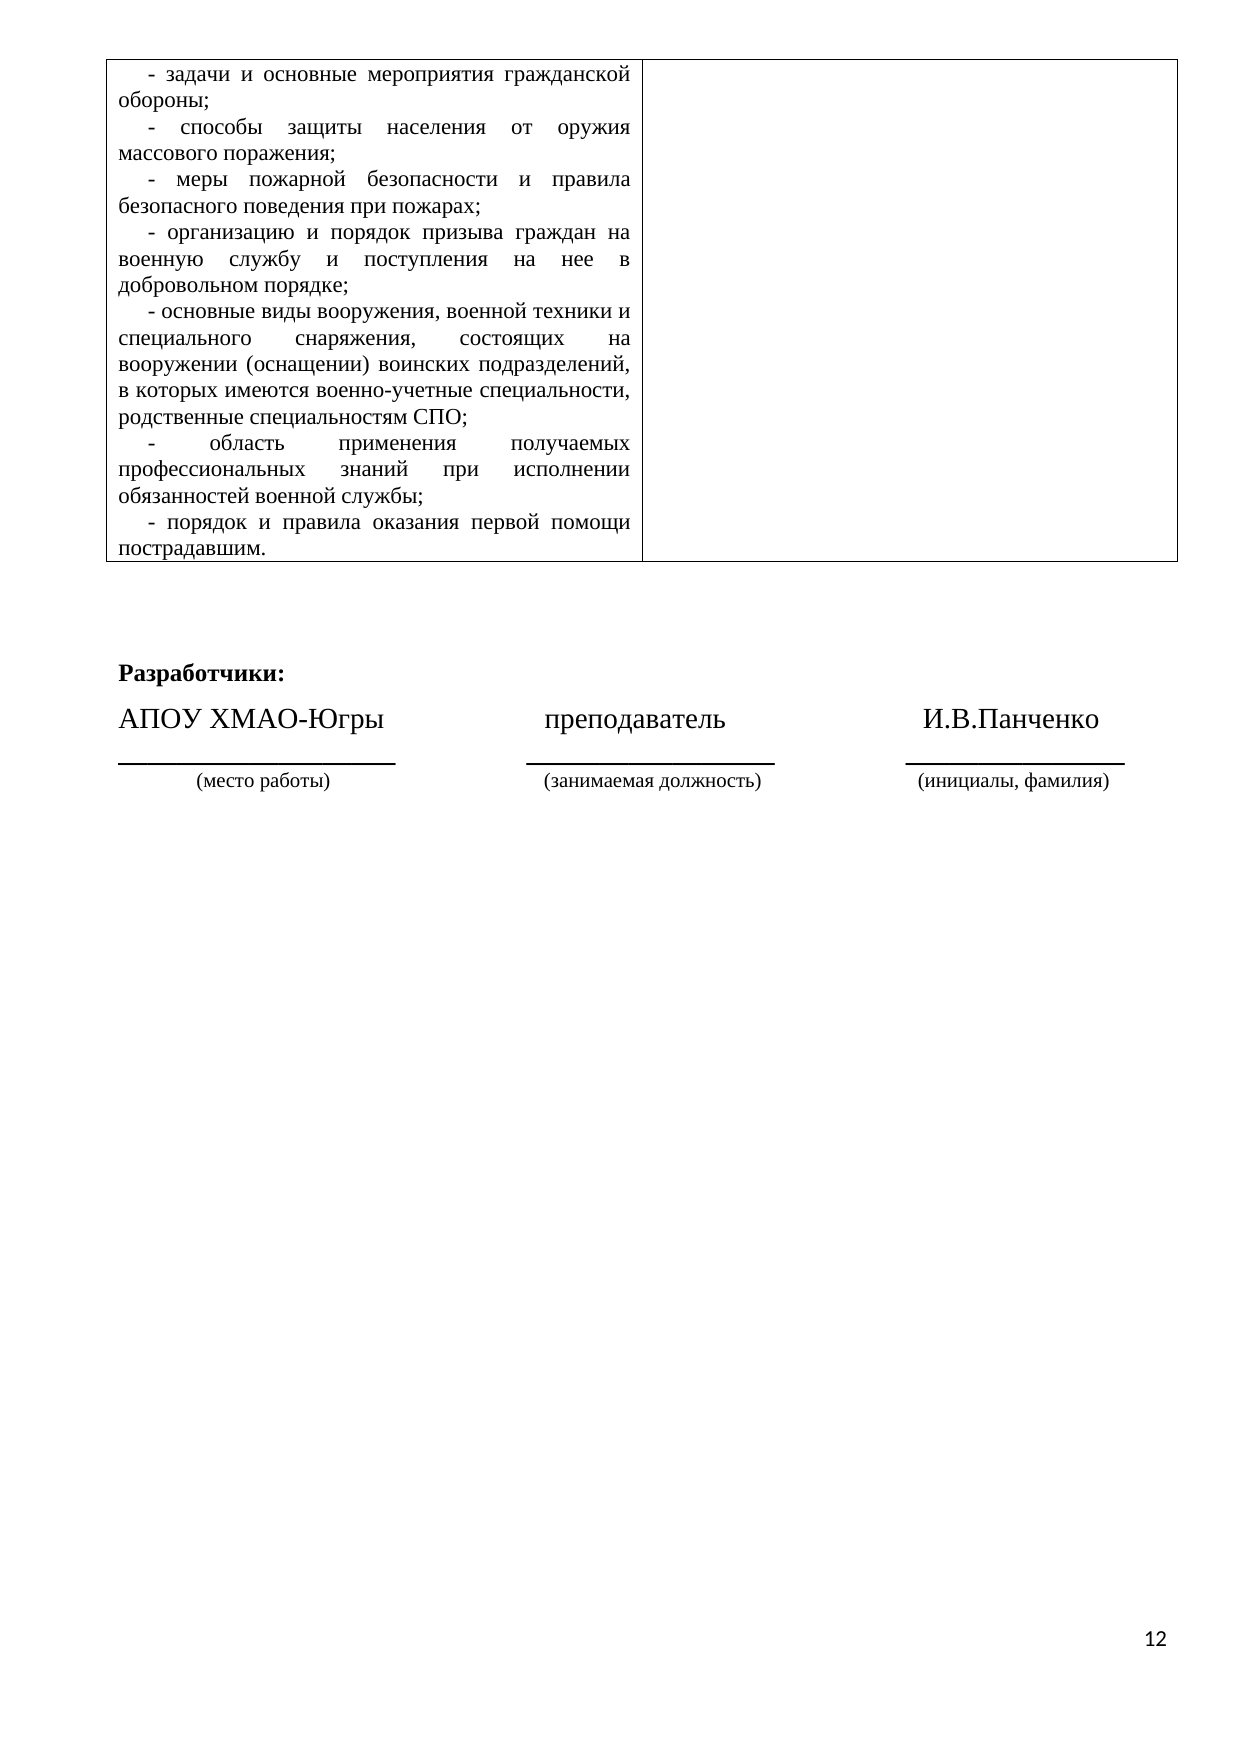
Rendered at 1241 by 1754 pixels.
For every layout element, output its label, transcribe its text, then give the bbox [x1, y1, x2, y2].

text АПОУ ХМАО-Югры преподаватель И.В.Панченко [118, 701, 1167, 734]
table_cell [107, 60, 642, 561]
text ___________________ _________________ _______________ [118, 734, 1167, 768]
text Разработчики: [118, 658, 1167, 686]
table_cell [643, 60, 1177, 561]
text (место работы) (занимаемая должность) (инициалы, фамилия) [118, 768, 1167, 792]
